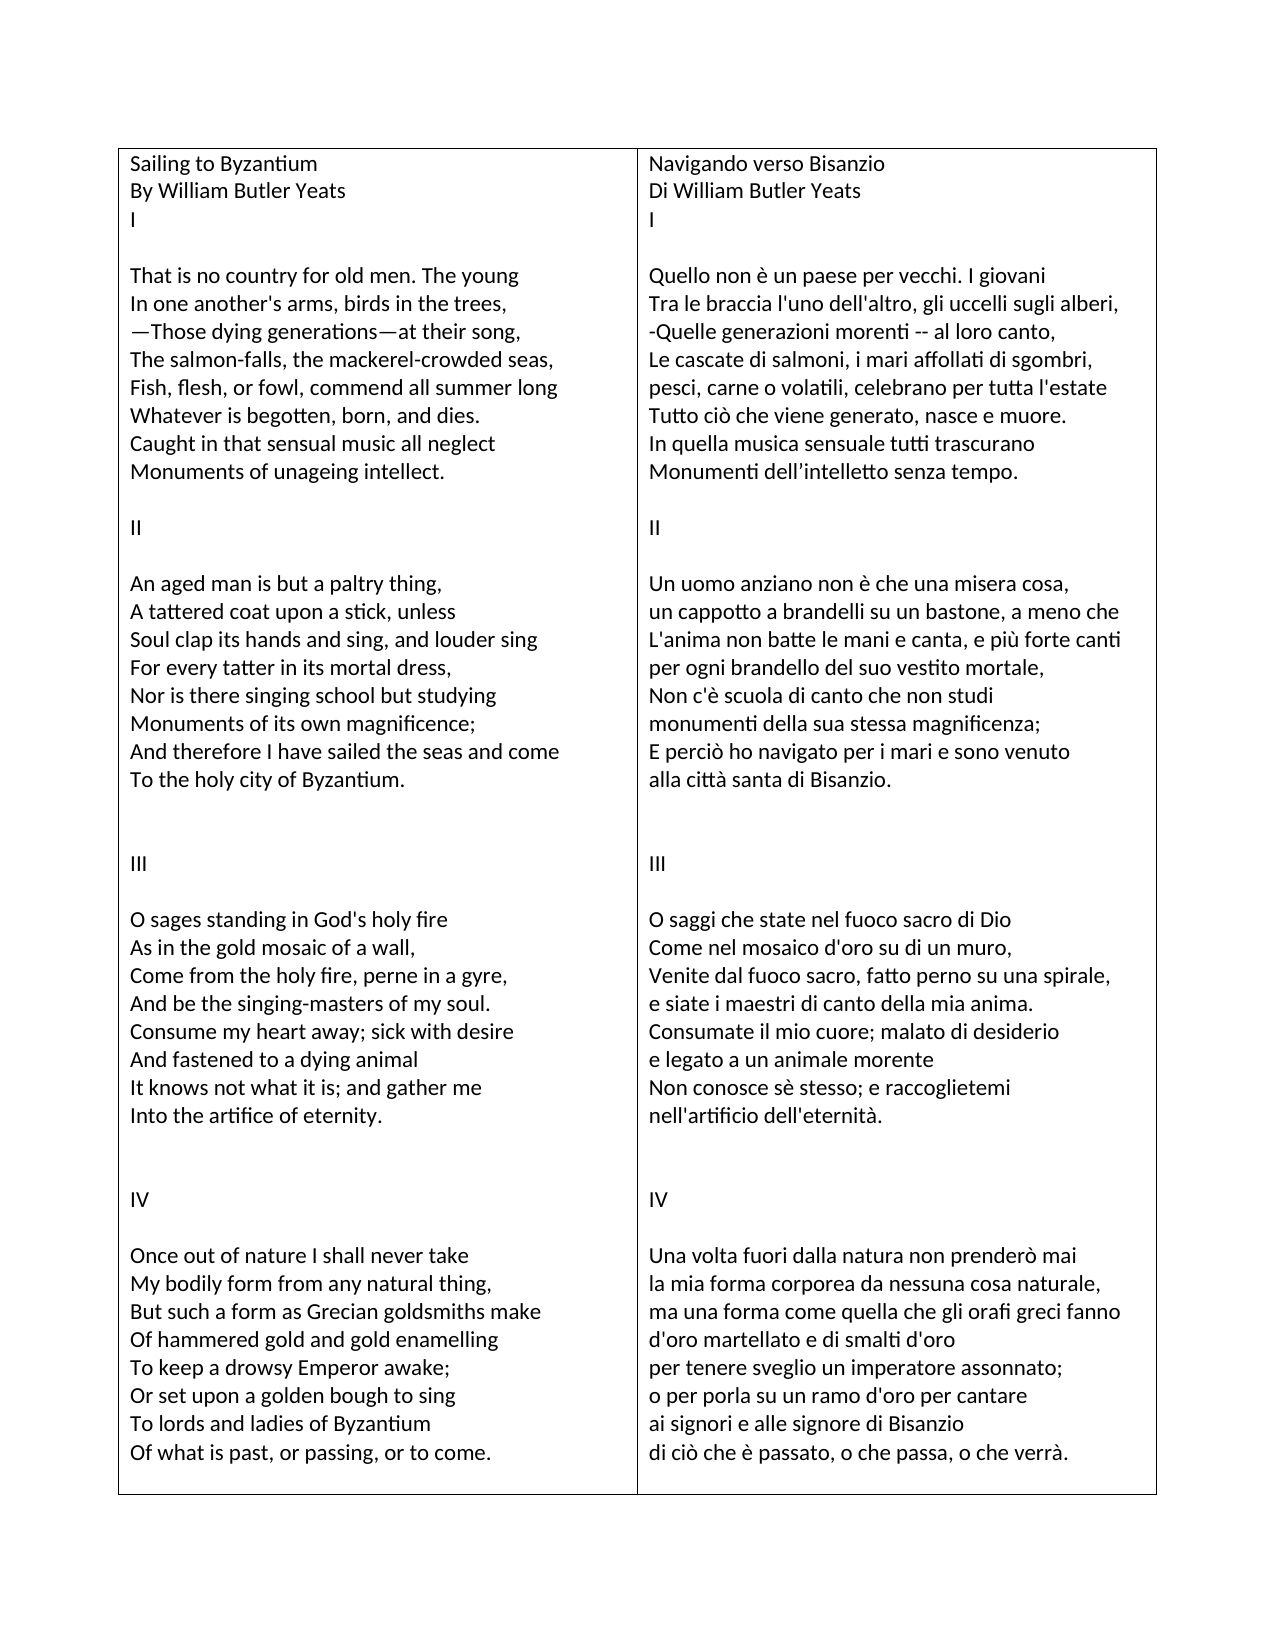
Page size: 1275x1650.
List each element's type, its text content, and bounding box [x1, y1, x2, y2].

table_header Sailing to Byzantium By William Butler Yeats I That is no country for old men. The young In one another's arms, birds in the trees, —Those dying generations—at their song, The salmon-falls, the mackerel-crowded seas, Fish, flesh, or fowl, commend all summer long Whatever is begotten, born, and dies. Caught in that sensual music all neglect Monuments of unageing intellect. II An aged man is but a paltry thing, A tattered coat upon a stick, unless Soul clap its hands and sing, and louder sing For every tatter in its mortal dress, Nor is there singing school but studying Monuments of its own magnificence; And therefore I have sailed the seas and come To the holy city of Byzantium. III O sages standing in God's holy fire As in the gold mosaic of a wall, Come from the holy fire, perne in a gyre, And be the singing-masters of my soul. Consume my heart away; sick with desire And fastened to a dying animal It knows not what it is; and gather me Into the artifice of eternity. IV Once out of nature I shall never take My bodily form from any natural thing, But such a form as Grecian goldsmiths make Of hammered gold and gold enamelling To keep a drowsy Emperor awake; Or set upon a golden bough to sing To lords and ladies of Byzantium Of what is past, or passing, or to come. [119, 149, 637, 1494]
table_header Navigando verso Bisanzio Di William Butler Yeats I Quello non è un paese per vecchi. I giovani Tra le braccia l'uno dell'altro, gli uccelli sugli alberi, -Quelle generazioni morenti -- al loro canto, Le cascate di salmoni, i mari affollati di sgombri, pesci, carne o volatili, celebrano per tutta l'estate Tutto ciò che viene generato, nasce e muore. In quella musica sensuale tutti trascurano Monumenti dell’intelletto senza tempo. II Un uomo anziano non è che una misera cosa, un cappotto a brandelli su un bastone, a meno che L'anima non batte le mani e canta, e più forte canti per ogni brandello del suo vestito mortale, Non c'è scuola di canto che non studi monumenti della sua stessa magnificenza; E perciò ho navigato per i mari e sono venuto alla città santa di Bisanzio. III O saggi che state nel fuoco sacro di Dio Come nel mosaico d'oro su di un muro, Venite dal fuoco sacro, fatto perno su una spirale, e siate i maestri di canto della mia anima. Consumate il mio cuore; malato di desiderio e legato a un animale morente Non conosce sè stesso; e raccoglietemi nell'artificio dell'eternità. IV Una volta fuori dalla natura non prenderò mai la mia forma corporea da nessuna cosa naturale, ma una forma come quella che gli orafi greci fanno d'oro martellato e di smalti d'oro per tenere sveglio un imperatore assonnato; o per porla su un ramo d'oro per cantare ai signori e alle signore di Bisanzio di ciò che è passato, o che passa, o che verrà. [638, 149, 1156, 1494]
